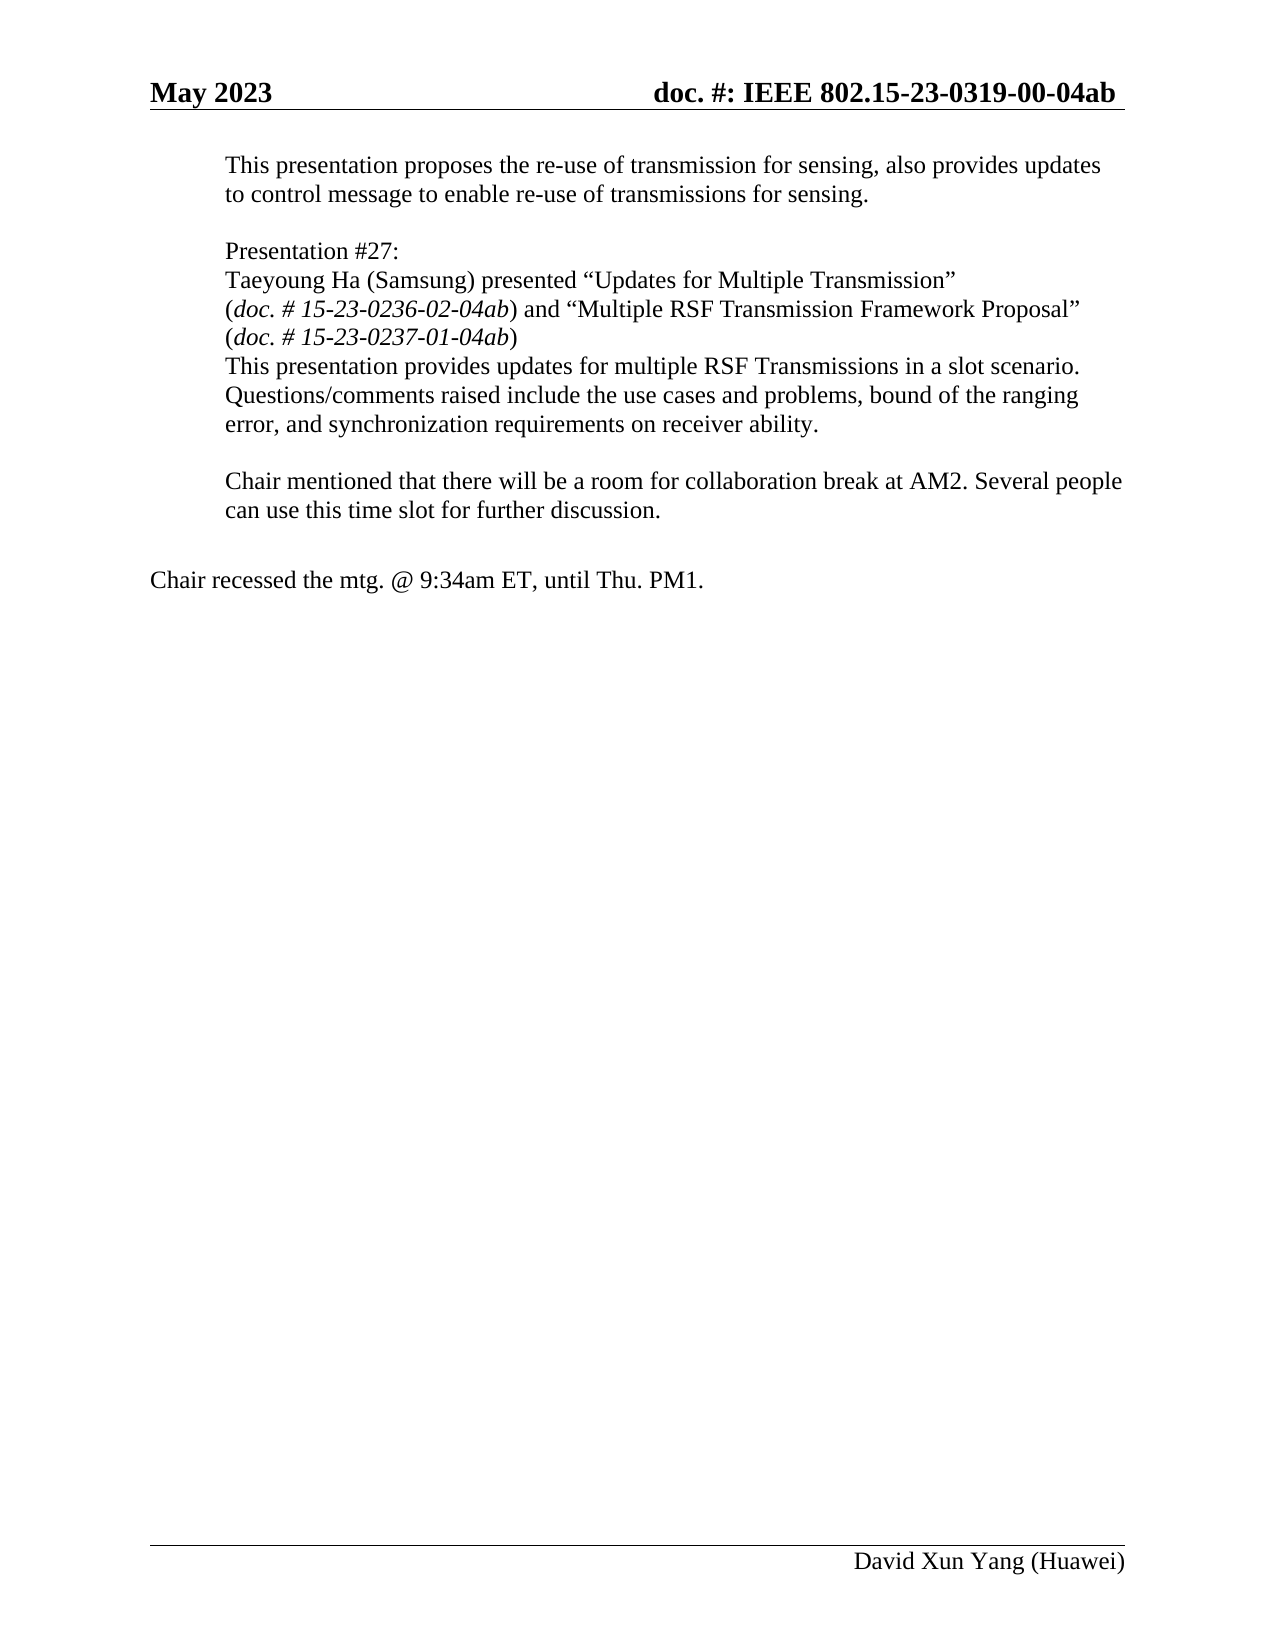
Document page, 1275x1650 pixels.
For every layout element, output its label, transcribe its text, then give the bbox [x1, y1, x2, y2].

text Chair mentioned that there will be a room for collaboration break at AM2. Several people can use this time slot for further discussion. [225, 466, 1125, 524]
text Questions/comments raised include the use cases and problems, bound of the ranging error, and synchronization requirements on receiver ability. [225, 380, 1125, 437]
text (doc. # 15-23-0236-02-04ab) and “Multiple RSF Transmission Framework Proposal” (doc. # 15-23-0237-01-04ab) [225, 294, 1125, 351]
text Taeyoung Ha (Samsung) presented “Updates for Multiple Transmission” [225, 265, 1125, 294]
text Chair recessed the mtg. @ 9:34am ET, until Thu. PM1. [150, 565, 1125, 594]
text Presentation #27: [225, 236, 1125, 265]
text This presentation proposes the re-use of transmission for sensing, also provides updates to control message to enable re-use of transmissions for sensing. [225, 150, 1125, 207]
text This presentation provides updates for multiple RSF Transmissions in a slot scenario. [225, 351, 1125, 380]
